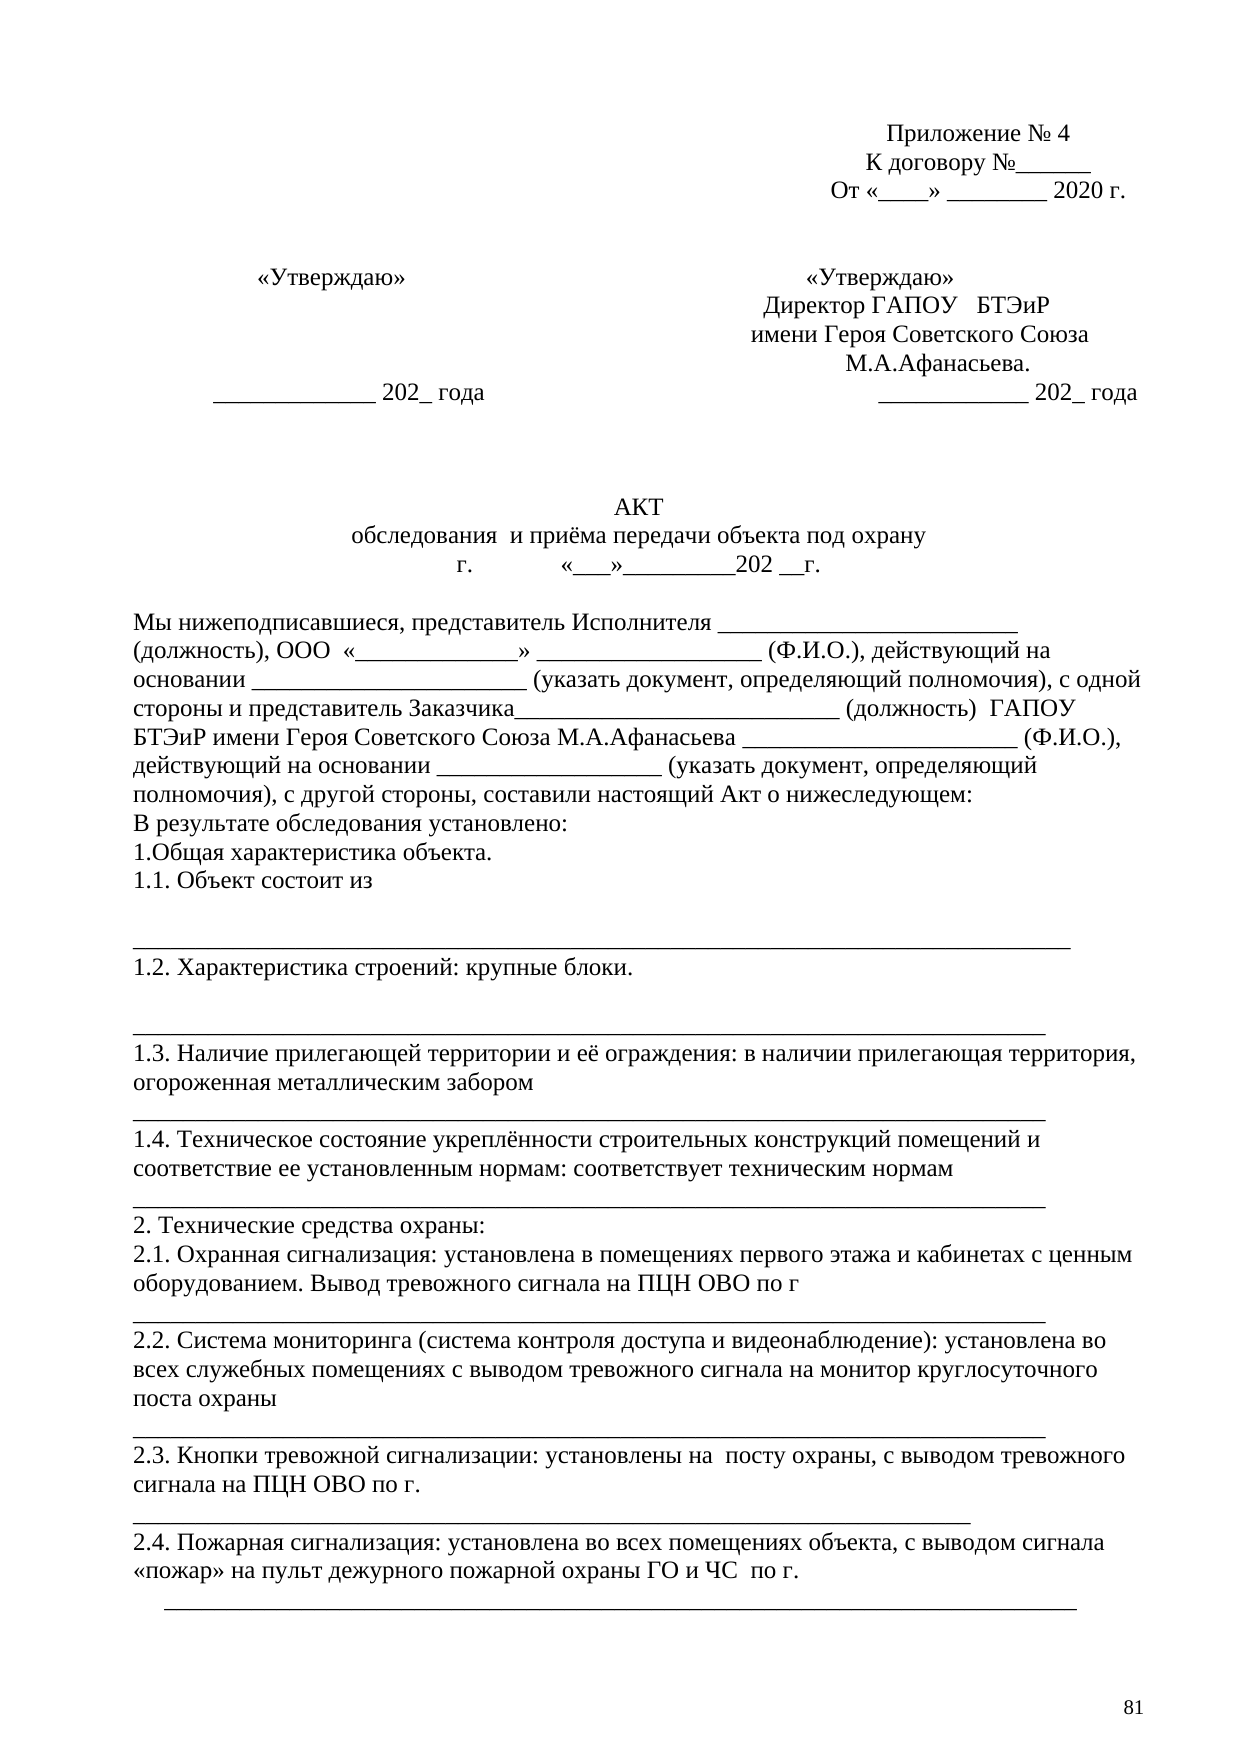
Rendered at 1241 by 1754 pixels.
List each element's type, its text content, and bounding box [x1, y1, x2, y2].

text 1.4. Техническое состояние укреплённости строительных конструкций помещений и соответствие ее установленным нормам: соответствует техническим нормам _________________________________________________________________________ [133, 1124, 1144, 1211]
text ___________________________________________________________________________ [133, 923, 1144, 952]
text _________________________________________________________________________ [133, 1009, 1144, 1038]
text В результате обследования установлено: [133, 808, 1144, 837]
text имени Героя Советского Союза М.А.Афанасьева. [207, 319, 1144, 377]
text Мы нижеподписавшиеся, представитель Исполнителя ________________________ [133, 607, 1144, 636]
text АКТ [133, 492, 1144, 521]
text _________________________________________________________________________ [133, 1584, 1144, 1613]
text 1.3. Наличие прилегающей территории и её ограждения: в наличии прилегающая территория, огороженная металлическим забором _________________________________________________________________________ [133, 1038, 1144, 1124]
text 2.4. Пожарная сигнализация: установлена во всех помещениях объекта, с выводом сигнала «пожар» на пульт дежурного пожарной охраны ГО и ЧС по г. [133, 1527, 1144, 1584]
text 1.2. Характеристика строений: крупные блоки. [133, 952, 1144, 981]
text 2. Технические средства охраны: [133, 1211, 1144, 1239]
text (должность), ООО «_____________» __________________ (Ф.И.О.), действующий на основании ______________________ (указать документ, определяющий полномочия), с одной стороны и представитель Заказчика__________________________ (должность) ГАПОУ БТЭиР имени Героя Советского Союза М.А.Афанасьева ______________________ (Ф.И.О.), действующий на основании __________________ (указать документ, определяющий полномочия), с другой стороны, составили настоящий Акт о нижеследующем: [133, 636, 1144, 808]
text «Утверждаю» «Утверждаю» [207, 262, 1144, 291]
text 2.1. Охранная сигнализация: установлена в помещениях первого этажа и кабинетах с ценным оборудованием. Вывод тревожного сигнала на ПЦН ОВО по г _________________________________________________________________________ [133, 1239, 1144, 1326]
text Приложение № 4 [812, 118, 1144, 147]
text 1.Общая характеристика объекта. [133, 837, 1144, 866]
text 2.2. Система мониторинга (система контроля доступа и видеонаблюдение): установлена во всех служебных помещениях с выводом тревожного сигнала на монитор круглосуточного поста охраны _________________________________________________________________________ [133, 1326, 1144, 1441]
text Директор ГАПОУ БТЭиР [207, 291, 1144, 319]
text 2.3. Кнопки тревожной сигнализации: установлены на посту охраны, с выводом тревожного сигнала на ПЦН ОВО по г. ___________________________________________________________________ [133, 1441, 1144, 1527]
text 1.1. Объект состоит из [133, 866, 1144, 894]
text _____________ 202_ года ____________ 202_ года [207, 377, 1144, 406]
text К договору №______ [812, 147, 1144, 176]
text обследования и приёма передачи объекта под охрану [133, 521, 1144, 549]
text От «____» ________ 2020 г. [812, 176, 1144, 204]
text г. «___»_________202 __г. [133, 549, 1144, 578]
